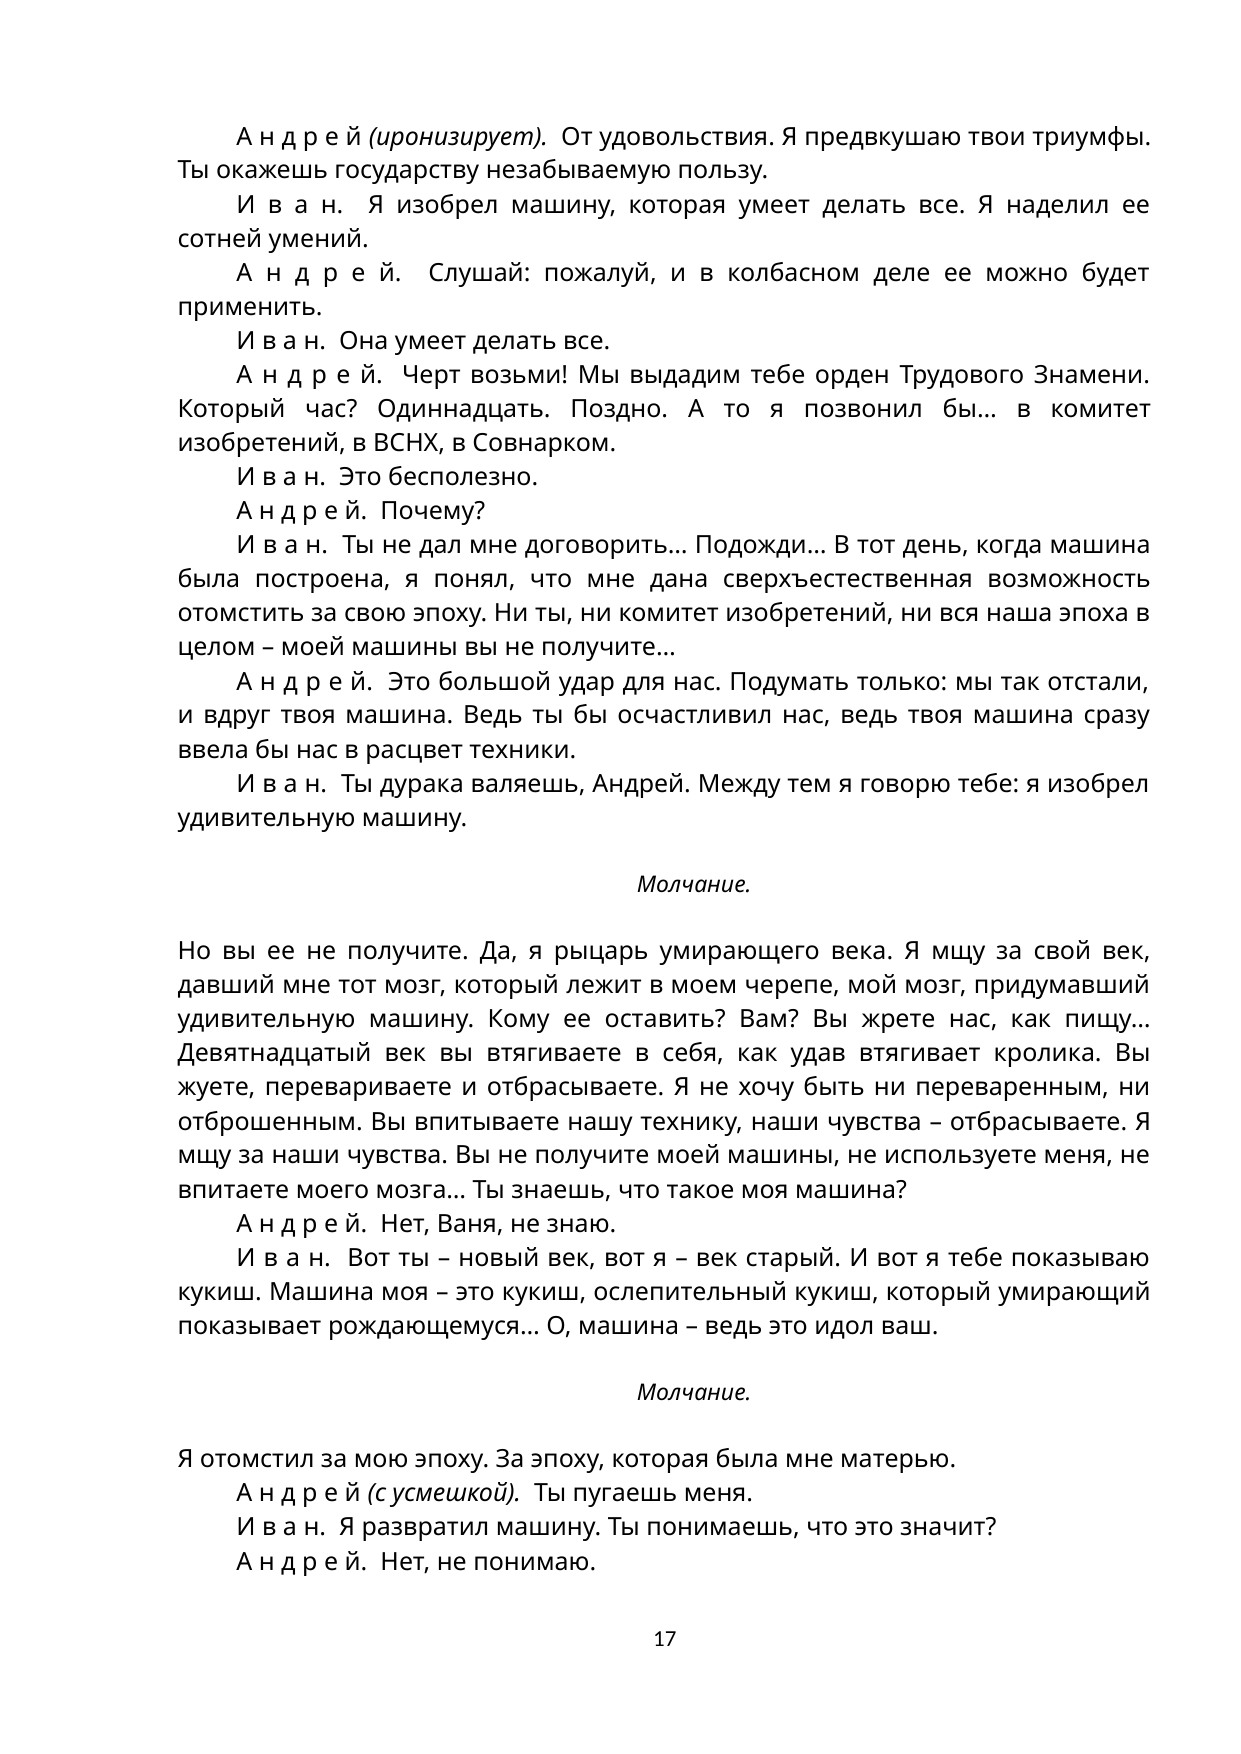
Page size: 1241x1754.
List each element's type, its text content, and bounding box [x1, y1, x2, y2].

text И в а н. Она умеет делать все. [177, 322, 1152, 357]
text Молчание. [177, 1376, 1152, 1407]
text И в а н. Вот ты – новый век, вот я – век старый. И вот я тебе показываю кукиш. Машина моя – это кукиш, ослепительный кукиш, который умирающий показывает рождающемуся… О, машина – ведь это идол ваш. [177, 1239, 1152, 1342]
text А н д р е й. Слушай: пожалуй, и в колбасном деле ее можно будет применить. [177, 254, 1152, 322]
text Молчание. [177, 867, 1152, 899]
text Но вы ее не получите. Да, я рыцарь умирающего века. Я мщу за свой век, давший мне тот мозг, который лежит в моем черепе, мой мозг, придумавший удивительную машину. Кому ее оставить? Вам? Вы жрете нас, как пищу… Девятнадцатый век вы втягиваете в себя, как удав втягивает кролика. Вы жуете, перевариваете и отбрасываете. Я не хочу быть ни переваренным, ни отброшенным. Вы впитываете нашу технику, наши чувства – отбрасываете. Я мщу за наши чувства. Вы не получите моей машины, не используете меня, не впитаете моего мозга… Ты знаешь, что такое моя машина? [177, 933, 1152, 1205]
text И в а н. Это бесполезно. [177, 459, 1152, 493]
text Я отомстил за мою эпоху. За эпоху, которая была мне матерью. [177, 1441, 1152, 1475]
text И в а н. Я изобрел машину, которая умеет делать все. Я наделил ее сотней умений. [177, 186, 1152, 254]
text И в а н. Я развратил машину. Ты понимаешь, что это значит? [177, 1509, 1152, 1543]
text И в а н. Ты не дал мне договорить… Подожди… В тот день, когда машина была построена, я понял, что мне дана сверхъестественная возможность отомстить за свою эпоху. Ни ты, ни комитет изобретений, ни вся наша эпоха в целом – моей машины вы не получите… [177, 527, 1152, 663]
text А н д р е й. Черт возьми! Мы выдадим тебе орден Трудового Знамени. Который час? Одиннадцать. Поздно. А то я позвонил бы… в комитет изобретений, в ВСНХ, в Совнарком. [177, 357, 1152, 459]
text А н д р е й (с усмешкой). Ты пугаешь меня. [177, 1475, 1152, 1509]
text А н д р е й. Почему? [177, 493, 1152, 527]
text А н д р е й. Это большой удар для нас. Подумать только: мы так отстали, и вдруг твоя машина. Ведь ты бы осчастливил нас, ведь твоя машина сразу ввела бы нас в расцвет техники. [177, 663, 1152, 765]
text А н д р е й (иронизирует). От удовольствия. Я предвкушаю твои триумфы. Ты окажешь государству незабываемую пользу. [177, 118, 1152, 186]
text А н д р е й. Нет, Ваня, не знаю. [177, 1205, 1152, 1239]
text И в а н. Ты дурака валяешь, Андрей. Между тем я говорю тебе: я изобрел удивительную машину. [177, 765, 1152, 833]
text А н д р е й. Нет, не понимаю. [177, 1543, 1152, 1577]
